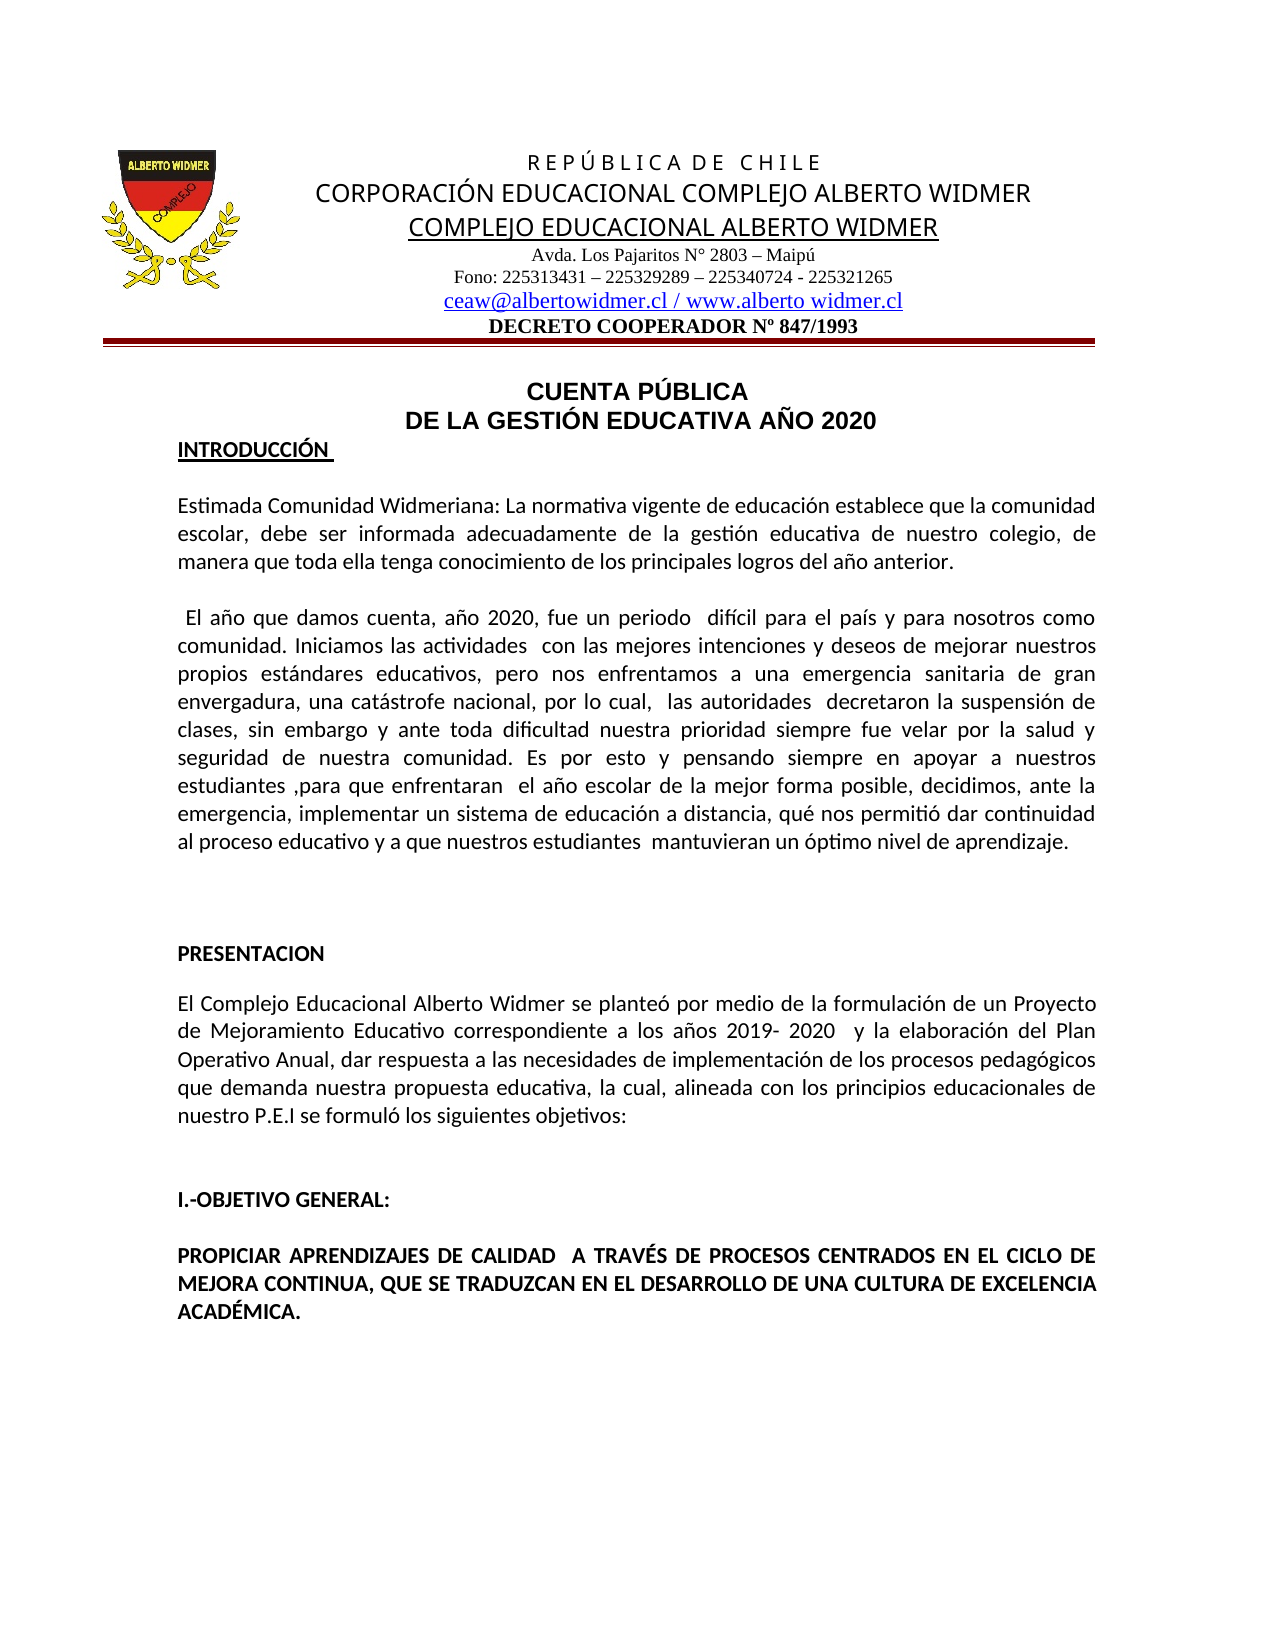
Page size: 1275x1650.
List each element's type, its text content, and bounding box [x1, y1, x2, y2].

text El año que damos cuenta, año 2020, fue un periodo difícil para el país y para nosotros como comunidad. Iniciamos las actividades con las mejores intenciones y deseos de mejorar nuestros propios estándares educativos, pero nos enfrentamos a una emergencia sanitaria de gran envergadura, una catástrofe nacional, por lo cual, las autoridades decretaron la suspensión de clases, sin embargo y ante toda dificultad nuestra prioridad siempre fue velar por la salud y seguridad de nuestra comunidad. Es por esto y pensando siempre en apoyar a nuestros estudiantes ,para que enfrentaran el año escolar de la mejor forma posible, decidimos, ante la emergencia, implementar un sistema de educación a distancia, qué nos permitió dar continuidad al proceso educativo y a que nuestros estudiantes mantuvieran un óptimo nivel de aprendizaje. [177, 603, 1098, 855]
text PRESENTACION [177, 939, 1098, 967]
text Estimada Comunidad Widmeriana: La normativa vigente de educación establece que la comunidad escolar, debe ser informada adecuadamente de la gestión educativa de nuestro colegio, de manera que toda ella tenga conocimiento de los principales logros del año anterior. [177, 491, 1098, 575]
text CUENTA PÚBLICA [177, 377, 1098, 406]
text ceaw@albertowidmer.cl / www.alberto widmer.cl [251, 287, 1095, 314]
text R E P Ú B L I C A D E C H I L E [251, 148, 1095, 176]
text I.-OBJETIVO GENERAL: [177, 1185, 1098, 1213]
text DECRETO COOPERADOR Nº 847/1993 [251, 314, 1095, 338]
text CORPORACIÓN EDUCACIONAL COMPLEJO ALBERTO WIDMER [251, 176, 1095, 210]
text COMPLEJO EDUCACIONAL ALBERTO WIDMER [251, 210, 1095, 244]
text El Complejo Educacional Alberto Widmer se planteó por medio de la formulación de un Proyecto de Mejoramiento Educativo correspondiente a los años 2019- 2020 y la elaboración del Plan Operativo Anual, dar respuesta a las necesidades de implementación de los procesos pedagógicos que demanda nuestra propuesta educativa, la cual, alineada con los principios educacionales de nuestro P.E.I se formuló los siguientes objetivos: [177, 989, 1098, 1129]
text PROPICIAR APRENDIZAJES DE CALIDAD A TRAVÉS DE PROCESOS CENTRADOS EN EL CICLO DE MEJORA CONTINUA, QUE SE TRADUZCAN EN EL DESARROLLO DE UNA CULTURA DE EXCELENCIA ACADÉMICA. [177, 1241, 1098, 1325]
text Avda. Los Pajaritos N° 2803 – Maipú [251, 244, 1095, 266]
picture [101, 150, 240, 289]
text Fono: 225313431 – 225329289 – 225340724 - 225321265 [251, 266, 1095, 287]
text INTRODUCCIÓN [177, 435, 1098, 463]
text DE AÑO 2020 [177, 406, 1098, 435]
